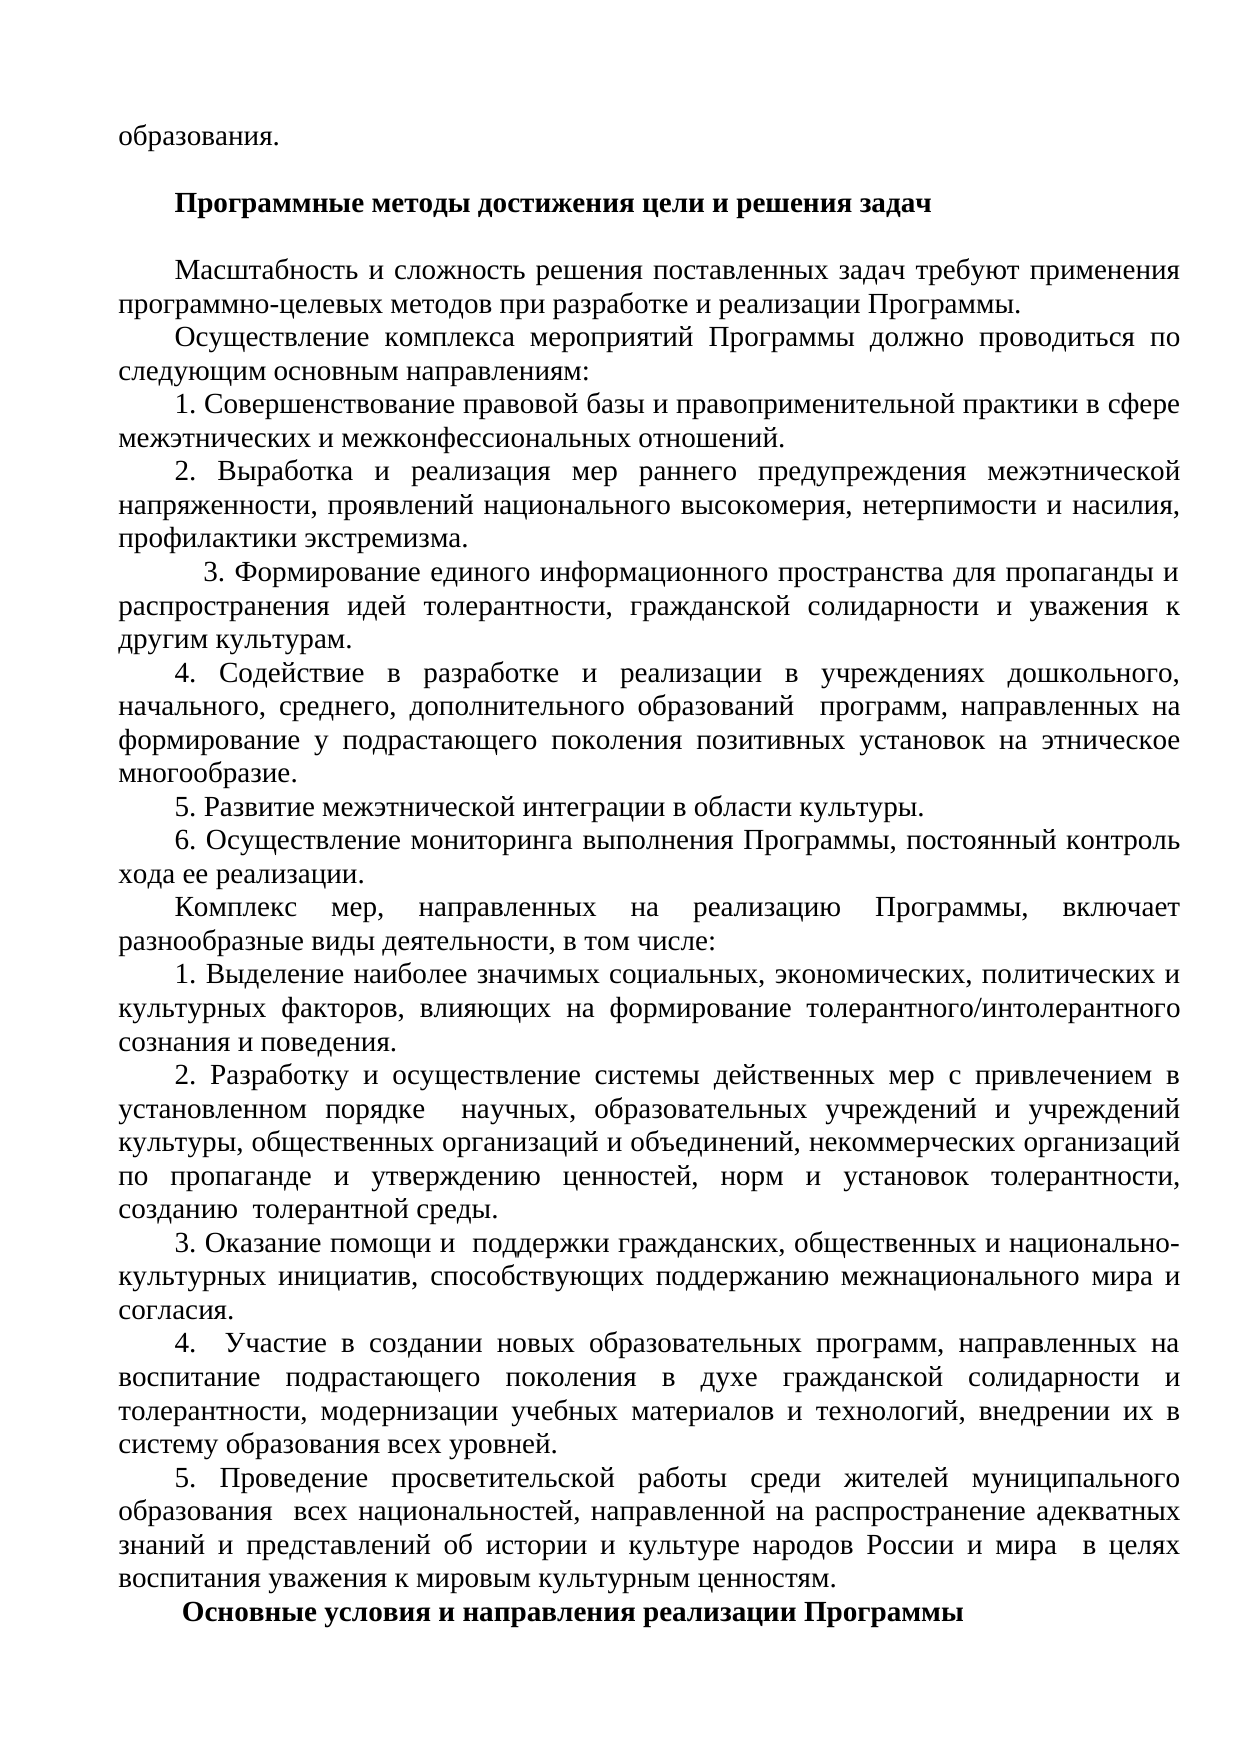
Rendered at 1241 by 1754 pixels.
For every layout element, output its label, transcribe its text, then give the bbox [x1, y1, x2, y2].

text Масштабность и сложность решения поставленных задач требуют применения программно-целевых методов при разработке и реализации Программы. [118, 252, 1181, 319]
text 1. Совершенствование правовой базы и правоприменительной практики в сфере межэтнических и межконфессиональных отношений. [118, 386, 1181, 453]
text 2. Разработку и осуществление системы действенных мер с привлечением в установленном порядке научных, образовательных учреждений и учреждений культуры, общественных организаций и объединений, некоммерческих организаций по пропаганде и утверждению ценностей, норм и установок толерантности, созданию толерантной среды. [118, 1057, 1181, 1225]
text 6. Осуществление мониторинга выполнения Программы, постоянный контроль хода ее реализации. [118, 822, 1181, 889]
text 5. Проведение просветительской работы среди жителей муниципального образования всех национальностей, направленной на распространение адекватных знаний и представлений об истории и культуре народов России и мира в целях воспитания уважения к мировым культурным ценностям. [118, 1460, 1181, 1594]
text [118, 118, 1181, 152]
text Комплекс мер, направленных на реализацию Программы, включает разнообразные виды деятельности, в том числе: [118, 889, 1181, 957]
text 5. Развитие межэтнической интеграции в области культуры. [118, 789, 1181, 822]
text 3. Формирование единого информационного пространства для пропаганды и распространения идей толерантности, гражданской солидарности и уважения к другим культурам. [118, 554, 1181, 655]
text 4. Содействие в разработке и реализации в учреждениях дошкольного, начального, среднего, дополнительного образований программ, направленных на формирование у подрастающего поколения позитивных установок на этническое многообразие. [118, 655, 1181, 789]
text Осуществление комплекса мероприятий Программы должно проводиться по следующим основным направлениям: [118, 319, 1181, 386]
text 1. Выделение наиболее значимых социальных, экономических, политических и культурных факторов, влияющих на формирование толерантного/интолерантного сознания и поведения. [118, 957, 1181, 1057]
text Основные условия и направления реализации Программы [118, 1594, 1181, 1627]
text 4. Участие в создании новых образовательных программ, направленных на воспитание подрастающего поколения в духе гражданской солидарности и толерантности, модернизации учебных материалов и технологий, внедрении их в систему образования всех уровней. [118, 1326, 1181, 1460]
text 2. Выработка и реализация мер раннего предупреждения межэтнической напряженности, проявлений национального высокомерия, нетерпимости и насилия, профилактики экстремизма. [118, 453, 1181, 554]
text 3. Оказание помощи и поддержки гражданских, общественных и национально-культурных инициатив, способствующих поддержанию межнационального мира и согласия. [118, 1225, 1181, 1326]
text Программные методы достижения цели и решения задач [118, 185, 1181, 219]
